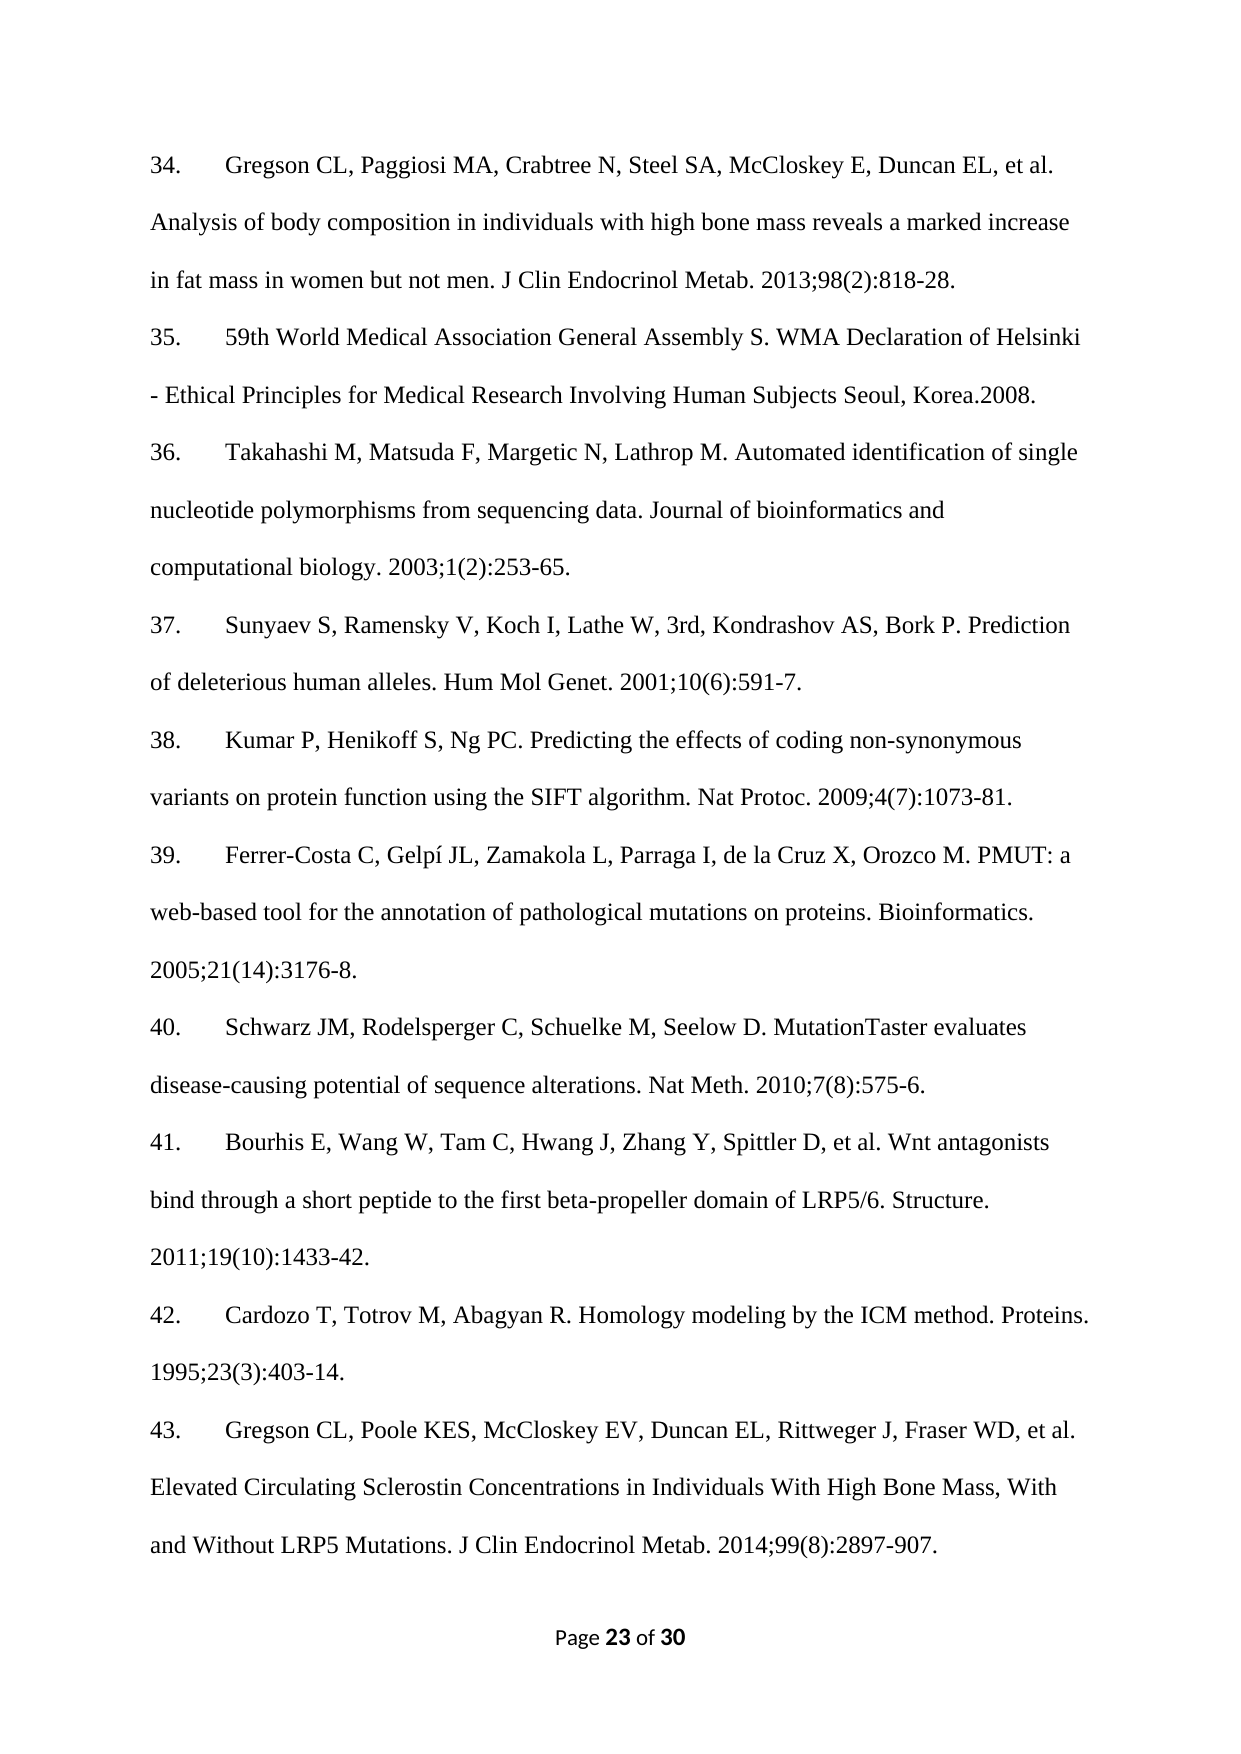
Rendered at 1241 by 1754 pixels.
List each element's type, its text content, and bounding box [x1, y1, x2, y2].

text 41. Bourhis E, Wang W, Tam C, Hwang J, Zhang Y, Spittler D, et al. Wnt antagonists bind through a short peptide to the first beta-propeller domain of LRP5/6. Structure. 2011;19(10):1433-42. [150, 1127, 1090, 1271]
text 42. Cardozo T, Totrov M, Abagyan R. Homology modeling by the ICM method. Proteins. 1995;23(3):403-14. [150, 1300, 1090, 1386]
text 36. Takahashi M, Matsuda F, Margetic N, Lathrop M. Automated identification of single nucleotide polymorphisms from sequencing data. Journal of bioinformatics and computational biology. 2003;1(2):253-65. [150, 437, 1090, 581]
text 43. Gregson CL, Poole KES, McCloskey EV, Duncan EL, Rittweger J, Fraser WD, et al. Elevated Circulating Sclerostin Concentrations in Individuals With High Bone Mass, With and Without LRP5 Mutations. J Clin Endocrinol Metab. 2014;99(8):2897-907. [150, 1415, 1090, 1559]
text 37. Sunyaev S, Ramensky V, Koch I, Lathe W, 3rd, Kondrashov AS, Bork P. Prediction of deleterious human alleles. Hum Mol Genet. 2001;10(6):591-7. [150, 610, 1090, 696]
text 39. Ferrer-Costa C, Gelpí JL, Zamakola L, Parraga I, de la Cruz X, Orozco M. PMUT: a web-based tool for the annotation of pathological mutations on proteins. Bioinformatics. 2005;21(14):3176-8. [150, 840, 1090, 984]
text 35. 59th World Medical Association General Assembly S. WMA Declaration of Helsinki - Ethical Principles for Medical Research Involving Human Subjects Seoul, Korea.2008. [150, 322, 1090, 409]
text 34. Gregson CL, Paggiosi MA, Crabtree N, Steel SA, McCloskey E, Duncan EL, et al. Analysis of body composition in individuals with high bone mass reveals a marked increase in fat mass in women but not men. J Clin Endocrinol Metab. 2013;98(2):818-28. [150, 150, 1090, 294]
text 40. Schwarz JM, Rodelsperger C, Schuelke M, Seelow D. MutationTaster evaluates disease-causing potential of sequence alterations. Nat Meth. 2010;7(8):575-6. [150, 1012, 1090, 1099]
text 38. Kumar P, Henikoff S, Ng PC. Predicting the effects of coding non-synonymous variants on protein function using the SIFT algorithm. Nat Protoc. 2009;4(7):1073-81. [150, 725, 1090, 811]
